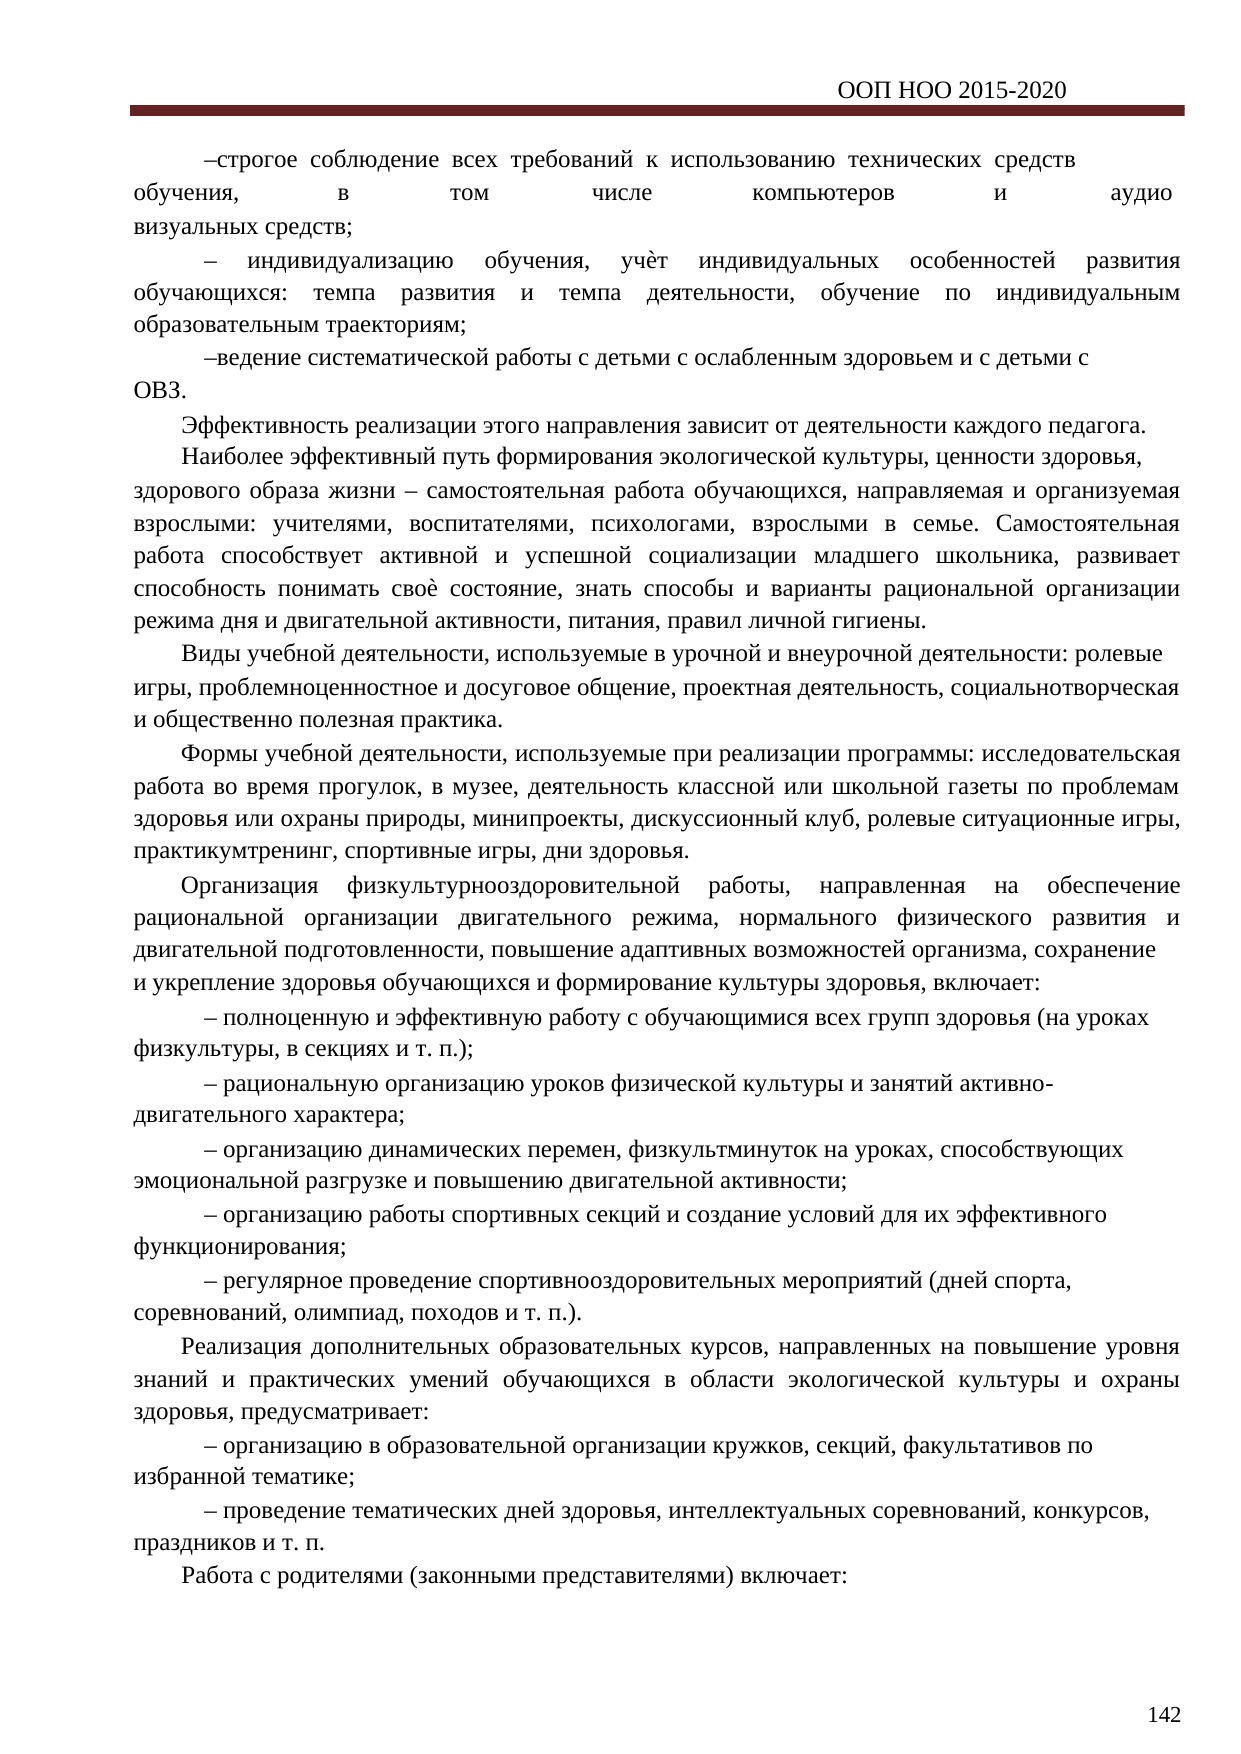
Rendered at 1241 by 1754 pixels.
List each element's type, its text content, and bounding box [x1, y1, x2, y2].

text игры, проблемно­ценностное и досуговое общение, проектная деятельность, социально­творческая и общественно полезная практика. [133, 672, 1181, 733]
text ОВЗ. [133, 375, 1181, 404]
text – организацию в образовательной организации кружков, секций, факультативов по избранной тематике; [133, 1430, 1181, 1490]
text ООП НОО 2015-2020 [837, 75, 1181, 104]
text здорового образа жизни – самостоятельная работа обучающихся, направляемая и организуемая взрослыми: учителями, воспитателями, психологами, взрослыми в семье. Самостоятельная работа способствует активной и успешной социализации младшего школьника, развивает способность понимать своѐ состояние, знать способы и варианты рациональной организации режима дня и двигательной активности, питания, правил личной гигиены. [133, 476, 1181, 634]
text – организацию динамических перемен, физкультминуток на уроках, способствующих эмоциональной разгрузке и повышению двигательной активности; [133, 1134, 1181, 1194]
text обучения, в том числе компьютеров и аудио­ [133, 177, 1181, 206]
text Формы учебной деятельности, используемые при реализации программы: исследовательская работа во время прогулок, в музее, деятельность классной или школьной газеты по проблемам здоровья или охраны природы, мини­проекты, дискуссионный клуб, ролевые ситуационные игры, практикум­тренинг, спортивные игры, дни здоровья. [133, 738, 1181, 864]
text Организация физкультурно­оздоровительной работы, направленная на обеспечение рациональной организации двигательного режима, нормального физического развития и двигательной подготовленности, повышение адаптивных возможностей организма, сохранение [133, 870, 1181, 963]
text – рациональную организацию уроков физической культуры и занятий активно­двигательного характера; [133, 1068, 1181, 1128]
text –ведение систематической работы с детьми с ослабленным здоровьем и с детьми с [204, 342, 1181, 371]
text Эффективность реализации этого направления зависит от деятельности каждого педагога. Наиболее эффективный путь формирования экологической культуры, ценности здоровья, [181, 410, 1179, 470]
text – проведение тематических дней здоровья, интеллектуальных соревнований, конкурсов, праздников и т. п. [133, 1496, 1181, 1556]
picture [130, 105, 1185, 116]
text – индивидуализацию обучения, учѐт индивидуальных особенностей развития обучающихся: темпа развития и темпа деятельности, обучение по индивидуальным образовательным траекториям; [133, 245, 1181, 338]
list укрепление здоровья обучающихся и формирование культуры здоровья, включает: [133, 967, 1181, 996]
text – полноценную и эффективную работу с обучающимися всех групп здоровья (на уроках физкультуры, в секциях и т. п.); [133, 1002, 1181, 1062]
text Виды учебной деятельности, используемые в урочной и внеурочной деятельности: ролевые [181, 638, 1181, 667]
text – организацию работы спортивных секций и создание условий для их эффективного функционирования; [133, 1199, 1181, 1260]
text Реализация дополнительных образовательных курсов, направленных на повышение уровня знаний и практических умений обучающихся в области экологической культуры и охраны здоровья, предусматривает: [133, 1331, 1181, 1424]
text Работа с родителями (законными представителями) включает: [181, 1560, 1181, 1589]
text –строгое соблюдение всех требований к использованию технических средств [204, 144, 1181, 173]
text визуальных средств; [133, 211, 1181, 239]
text – регулярное проведение спортивно­оздоровительных мероприятий (дней спорта, соревнований, олимпиад, походов и т. п.). [133, 1265, 1179, 1326]
